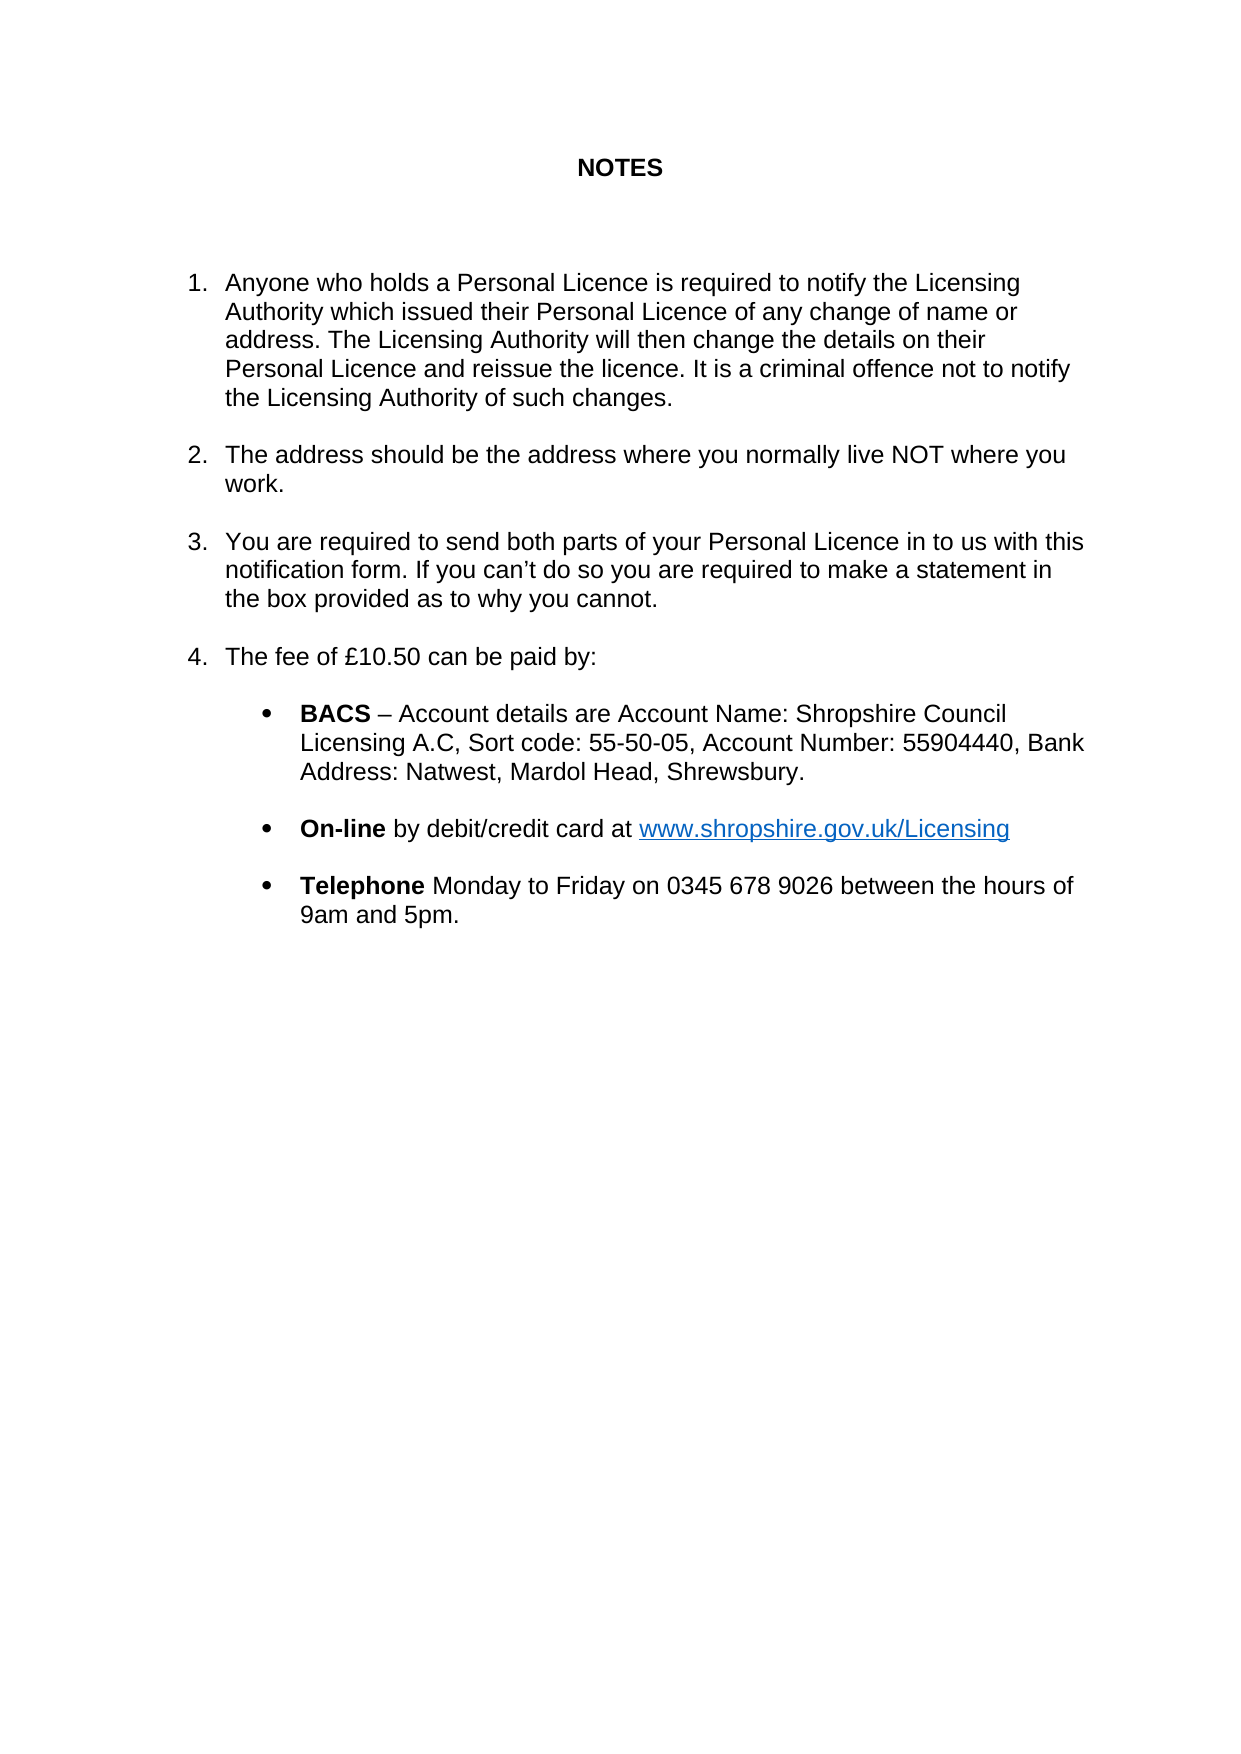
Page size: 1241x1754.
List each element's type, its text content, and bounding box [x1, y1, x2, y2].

list The fee of £10.50 can be paid by: [187, 642, 1090, 670]
list BACS – Account details are Account Name: Shropshire Council Licensing A.C, Sort code: 55-50-05, Account Number: 55904440, Bank Address: Natwest, Mardol Head, Shrewsbury. [262, 699, 1090, 785]
list Anyone who holds a Personal Licence is required to notify the Licensing Authority which issued their Personal Licence of any change of name or address. The Licensing Authority will then change the details on their Personal Licence and reissue the licence. It is a criminal offence not to notify the Licensing Authority of such changes. [187, 268, 1090, 412]
text NOTES [150, 153, 1090, 182]
list You are required to send both parts of your Personal Licence in to us with this notification form. If you can’t do so you are required to make a statement in the box provided as to why you cannot. [187, 527, 1090, 613]
list The address should be the address where you normally live NOT where you work. [187, 440, 1090, 498]
list Telephone Monday to Friday on 0345 678 9026 between the hours of 9am and 5pm. [262, 871, 1090, 929]
list On-line by debit/credit card at www.shropshire.gov.uk/Licensing [262, 814, 1090, 871]
